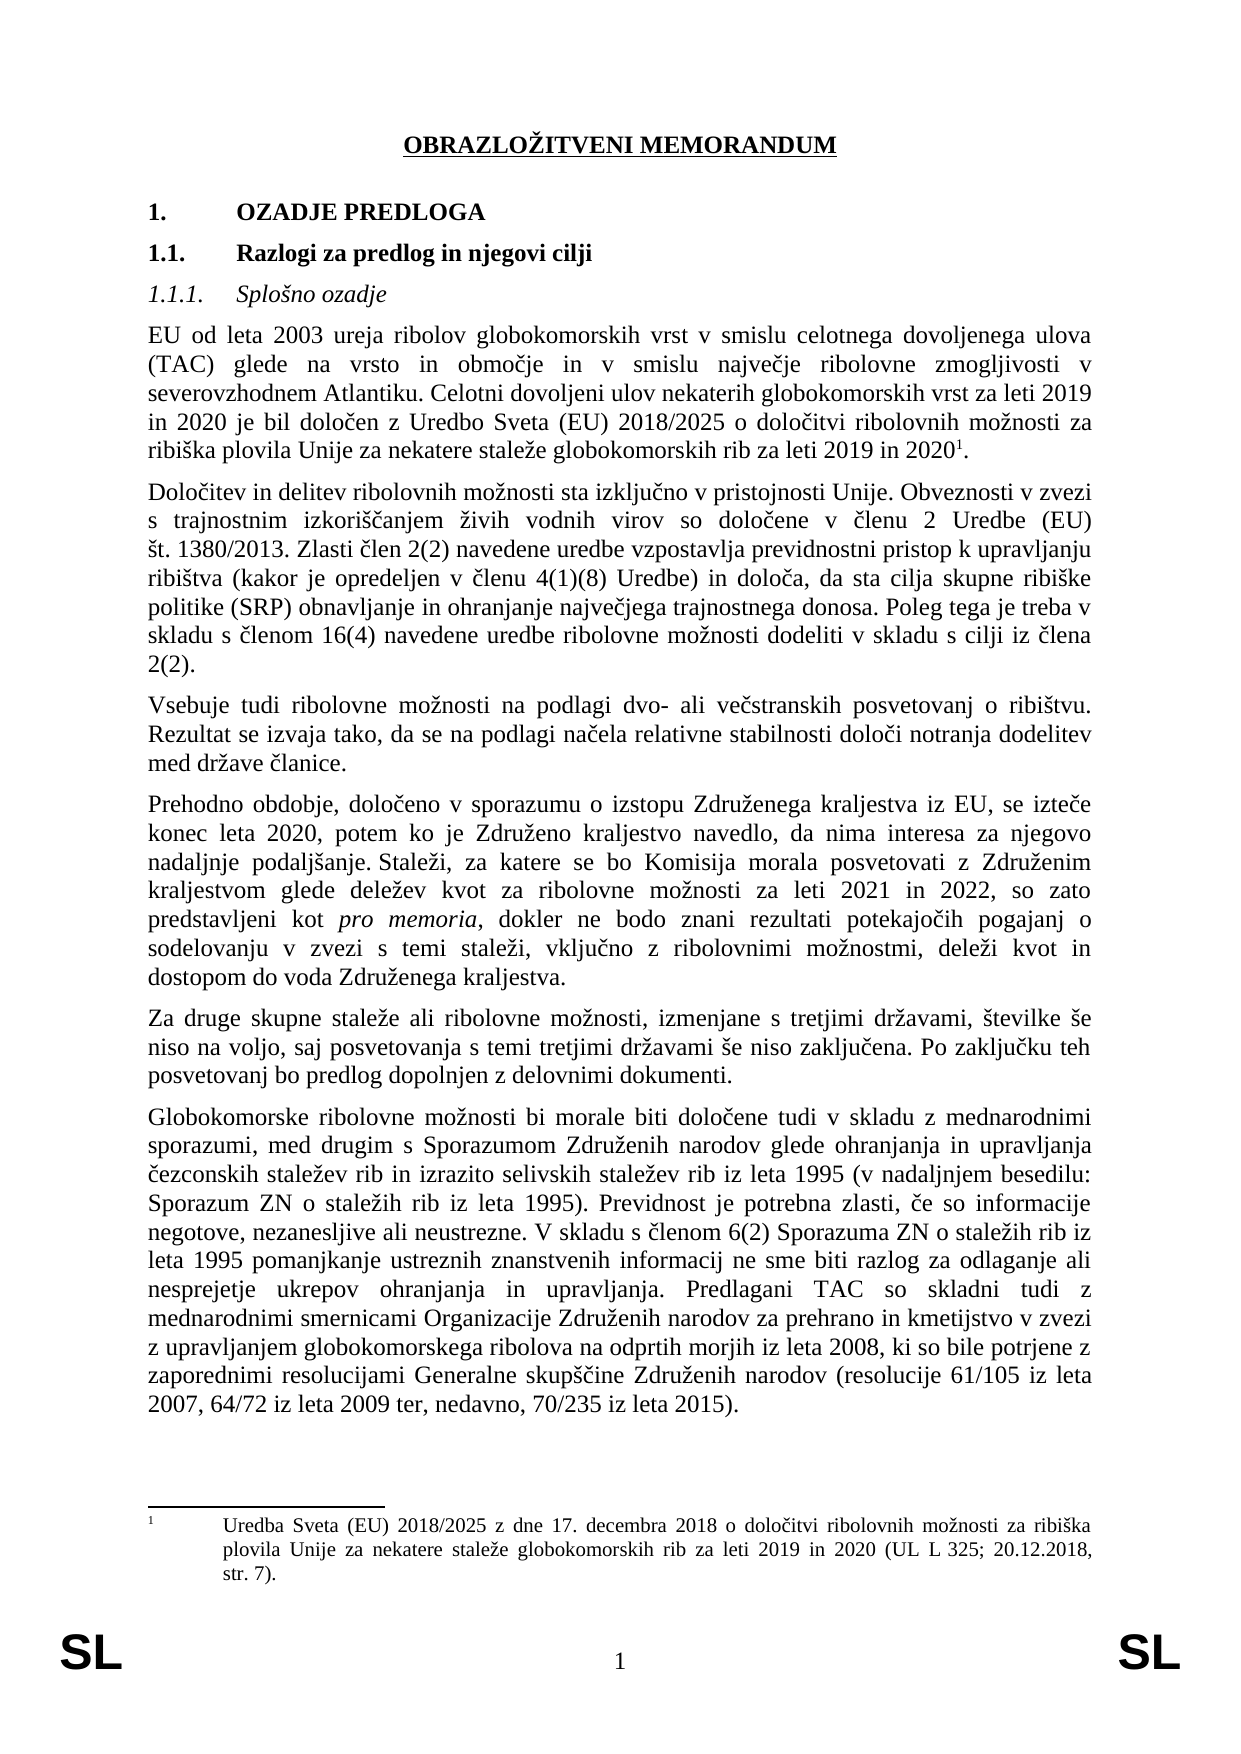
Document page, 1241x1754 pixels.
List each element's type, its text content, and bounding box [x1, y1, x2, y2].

subtitle 1. OZADJE PREDLOGA [148, 197, 1093, 226]
text EU od leta 2003 ureja ribolov globokomorskih vrst v smislu celotnega dovoljenega ulova (TAC) glede na vrsto in območje in v smislu največje ribolovne zmogljivosti v severovzhodnem Atlantiku. Celotni dovoljeni ulov nekaterih globokomorskih vrst za leti 2019 in 2020 je bil določen z Uredbo Sveta (EU) 2018/2025 o določitvi ribolovnih možnosti za ribiška plovila Unije za nekatere staleže globokomorskih rib za leti 2019 in 2020. [148, 321, 1093, 464]
text Za druge skupne staleže ali ribolovne možnosti, izmenjane s tretjimi državami, številke še niso na voljo, saj posvetovanja s temi tretjimi državami še niso zaključena. Po zaključku teh posvetovanj bo predlog dopolnjen z delovnimi dokumenti. [148, 1003, 1093, 1089]
subtitle 1.1. Razlogi za predlog in njegovi cilji [148, 238, 1093, 267]
text Vsebuje tudi ribolovne možnosti na podlagi dvo- ali večstranskih posvetovanj o ribištvu. Rezultat se izvaja tako, da se na podlagi načela relativne stabilnosti določi notranja dodelitev med države članice. [148, 691, 1093, 777]
subtitle 1.1.1. Splošno ozadje [148, 279, 1093, 308]
text OBRAZLOŽITVENI MEMORANDUM [148, 131, 1093, 159]
text Globokomorske ribolovne možnosti bi morale biti določene tudi v skladu z mednarodnimi sporazumi, med drugim s Sporazumom Združenih narodov glede ohranjanja in upravljanja čezconskih staležev rib in izrazito selivskih staležev rib iz leta 1995 (v nadaljnjem besedilu: Sporazum ZN o staležih rib iz leta 1995). Previdnost je potrebna zlasti, če so informacije negotove, nezanesljive ali neustrezne. V skladu s členom 6(2) Sporazuma ZN o staležih rib iz leta 1995 pomanjkanje ustreznih znanstvenih informacij ne sme biti razlog za odlaganje ali nesprejetje ukrepov ohranjanja in upravljanja. Predlagani TAC so skladni tudi z mednarodnimi smernicami Organizacije Združenih narodov za prehrano in kmetijstvo v zvezi z upravljanjem globokomorskega ribolova na odprtih morjih iz leta 2008, ki so bile potrjene z zaporednimi resolucijami Generalne skupščine Združenih narodov (resolucije 61/105 iz leta 2007, 64/72 iz leta 2009 ter, nedavno, 70/235 iz leta 2015). [148, 1102, 1093, 1418]
text Prehodno obdobje, določeno v sporazumu o izstopu Združenega kraljestva iz EU, se izteče konec leta 2020, potem ko je Združeno kraljestvo navedlo, da nima interesa za njegovo nadaljnje podaljšanje. Staleži, za katere se bo Komisija morala posvetovati z Združenim kraljestvom glede deležev kvot za ribolovne možnosti za leti 2021 in 2022, so zato predstavljeni kot pro memoria, dokler ne bodo znani rezultati potekajočih pogajanj o sodelovanju v zvezi s temi staleži, vključno z ribolovnimi možnostmi, deleži kvot in dostopom do voda Združenega kraljestva. [148, 789, 1093, 991]
text Določitev in delitev ribolovnih možnosti sta izključno v pristojnosti Unije. Obveznosti v zvezi s trajnostnim izkoriščanjem živih vodnih virov so določene v členu 2 Uredbe (EU) št. 1380/2013. Zlasti člen 2(2) navedene uredbe vzpostavlja previdnostni pristop k upravljanju ribištva (kakor je opredeljen v členu 4(1)(8) Uredbe) in določa, da sta cilja skupne ribiške politike (SRP) obnavljanje in ohranjanje največjega trajnostnega donosa. Poleg tega je treba v skladu s členom 16(4) navedene uredbe ribolovne možnosti dodeliti v skladu s cilji iz člena 2(2). [148, 477, 1093, 678]
